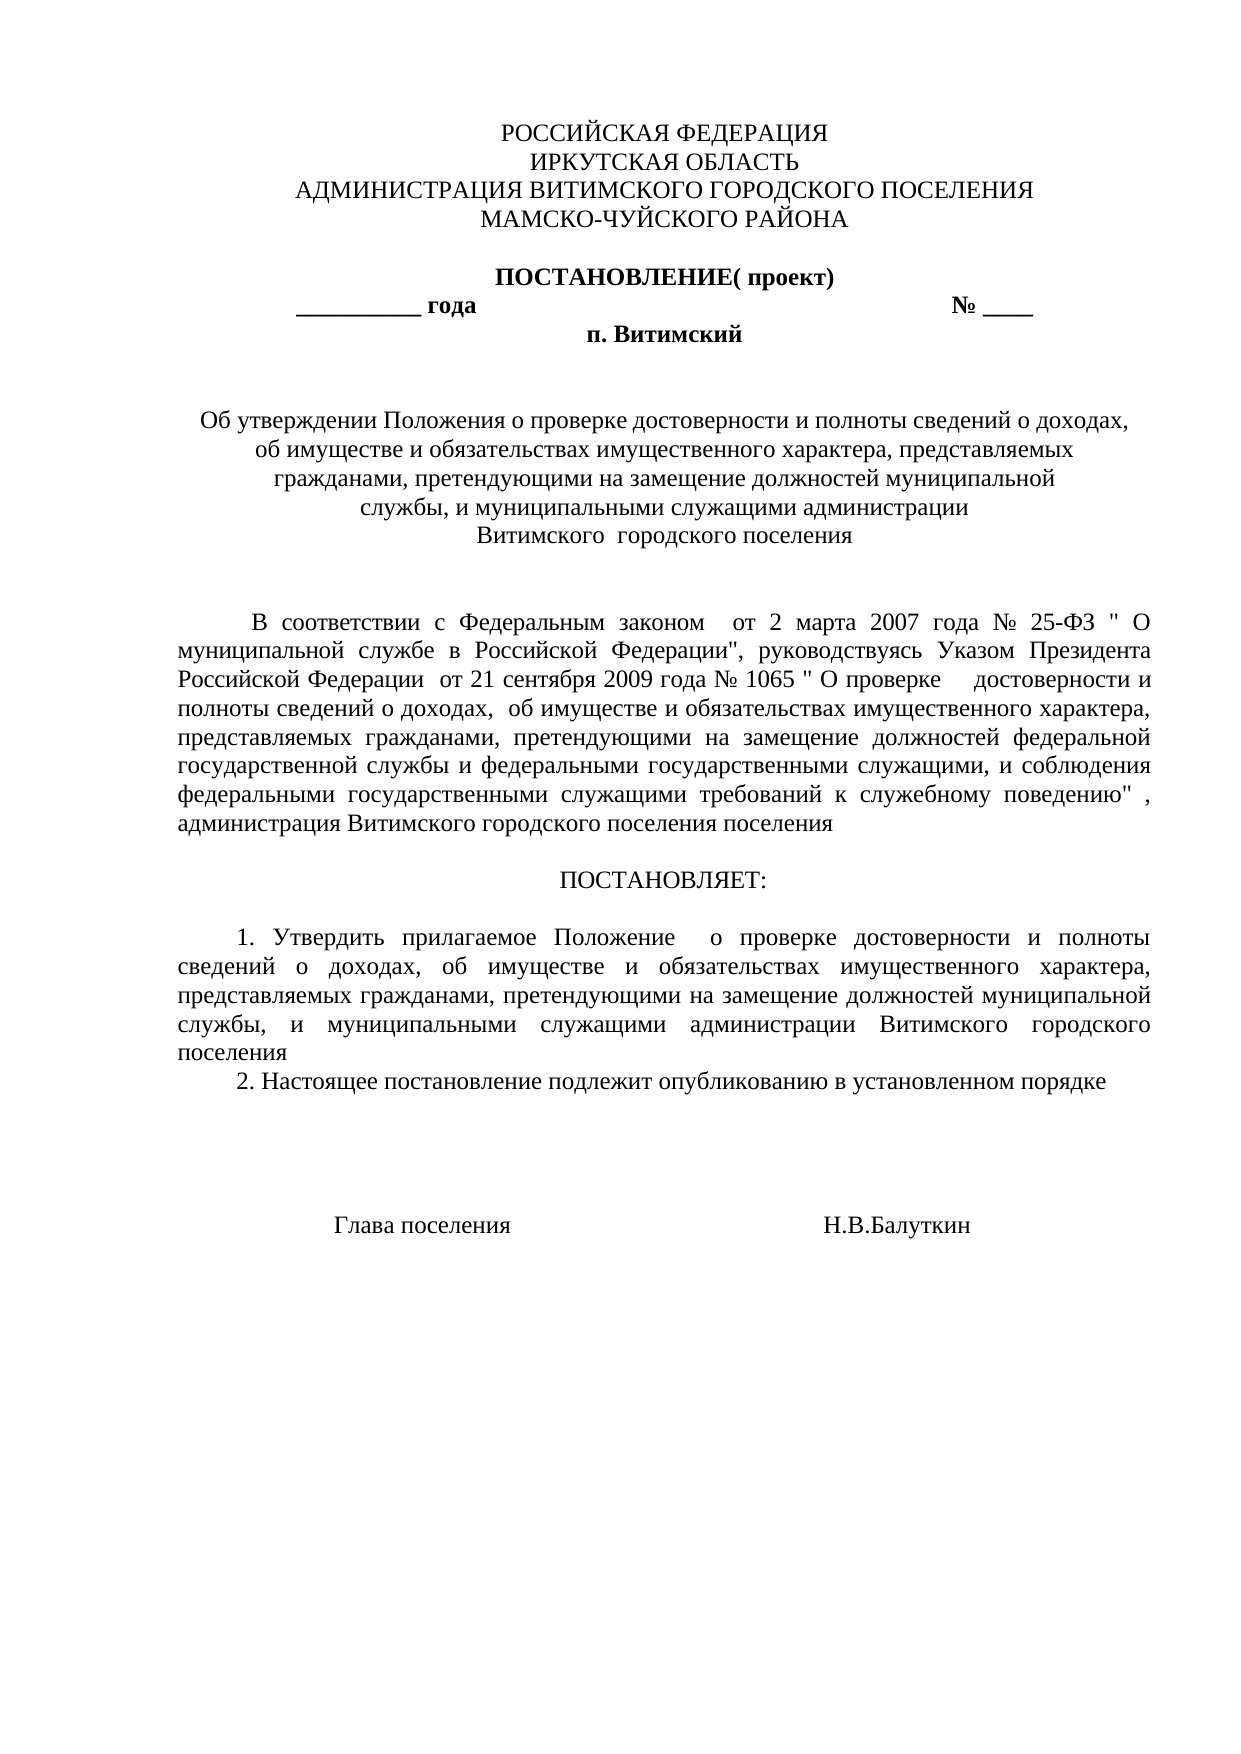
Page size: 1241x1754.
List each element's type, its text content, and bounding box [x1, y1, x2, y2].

text В соответствии с Федеральным законом от 2 марта 2007 года № 25-ФЗ " О муниципальной службе в Российской Федерации", руководствуясь Указом Президента Российской Федерации от 21 сентября 2009 года № 1065 " О проверке достоверности и полноты сведений о доходах, об имуществе и обязательствах имущественного характера, представляемых гражданами, претендующими на замещение должностей федеральной государственной службы и федеральными государственными служащими, и соблюдения федеральными государственными служащими требований к служебному поведению" , администрация Витимского городского поселения поселения [177, 607, 1152, 837]
text ПОСТАНОВЛЯЕТ: [177, 865, 1149, 894]
text АДМИНИСТРАЦИЯ ВИТИМСКОГО ГОРОДСКОГО ПОСЕЛЕНИЯ [177, 176, 1152, 204]
text п. Витимский [177, 319, 1152, 348]
text Глава поселения Н.В.Балуткин [177, 1210, 1152, 1239]
text __________ года № ____ [177, 291, 1152, 319]
text службы, и муниципальными служащими администрации [177, 492, 1152, 521]
text гражданами, претендующими на замещение должностей муниципальной [177, 463, 1152, 492]
text ИРКУТСКАЯ ОБЛАСТЬ [177, 147, 1152, 176]
text 2. Настоящее постановление подлежит опубликованию в установленном порядке [177, 1066, 1152, 1095]
text об имуществе и обязательствах имущественного характера, представляемых [177, 434, 1152, 463]
text МАМСКО-ЧУЙСКОГО РАЙОНА [177, 204, 1152, 233]
text Витимского городского поселения [177, 521, 1152, 549]
text Об утверждении Положения о проверке достоверности и полноты сведений о доходах, [177, 406, 1152, 434]
text 1. Утвердить прилагаемое Положение о проверке достоверности и полноты сведений о доходах, об имуществе и обязательствах имущественного характера, представляемых гражданами, претендующими на замещение должностей муниципальной службы, и муниципальными служащими администрации Витимского городского поселения [177, 922, 1152, 1066]
text РОССИЙСКАЯ ФЕДЕРАЦИЯ [177, 118, 1152, 147]
text ПОСТАНОВЛЕНИЕ( проект) [177, 262, 1152, 291]
